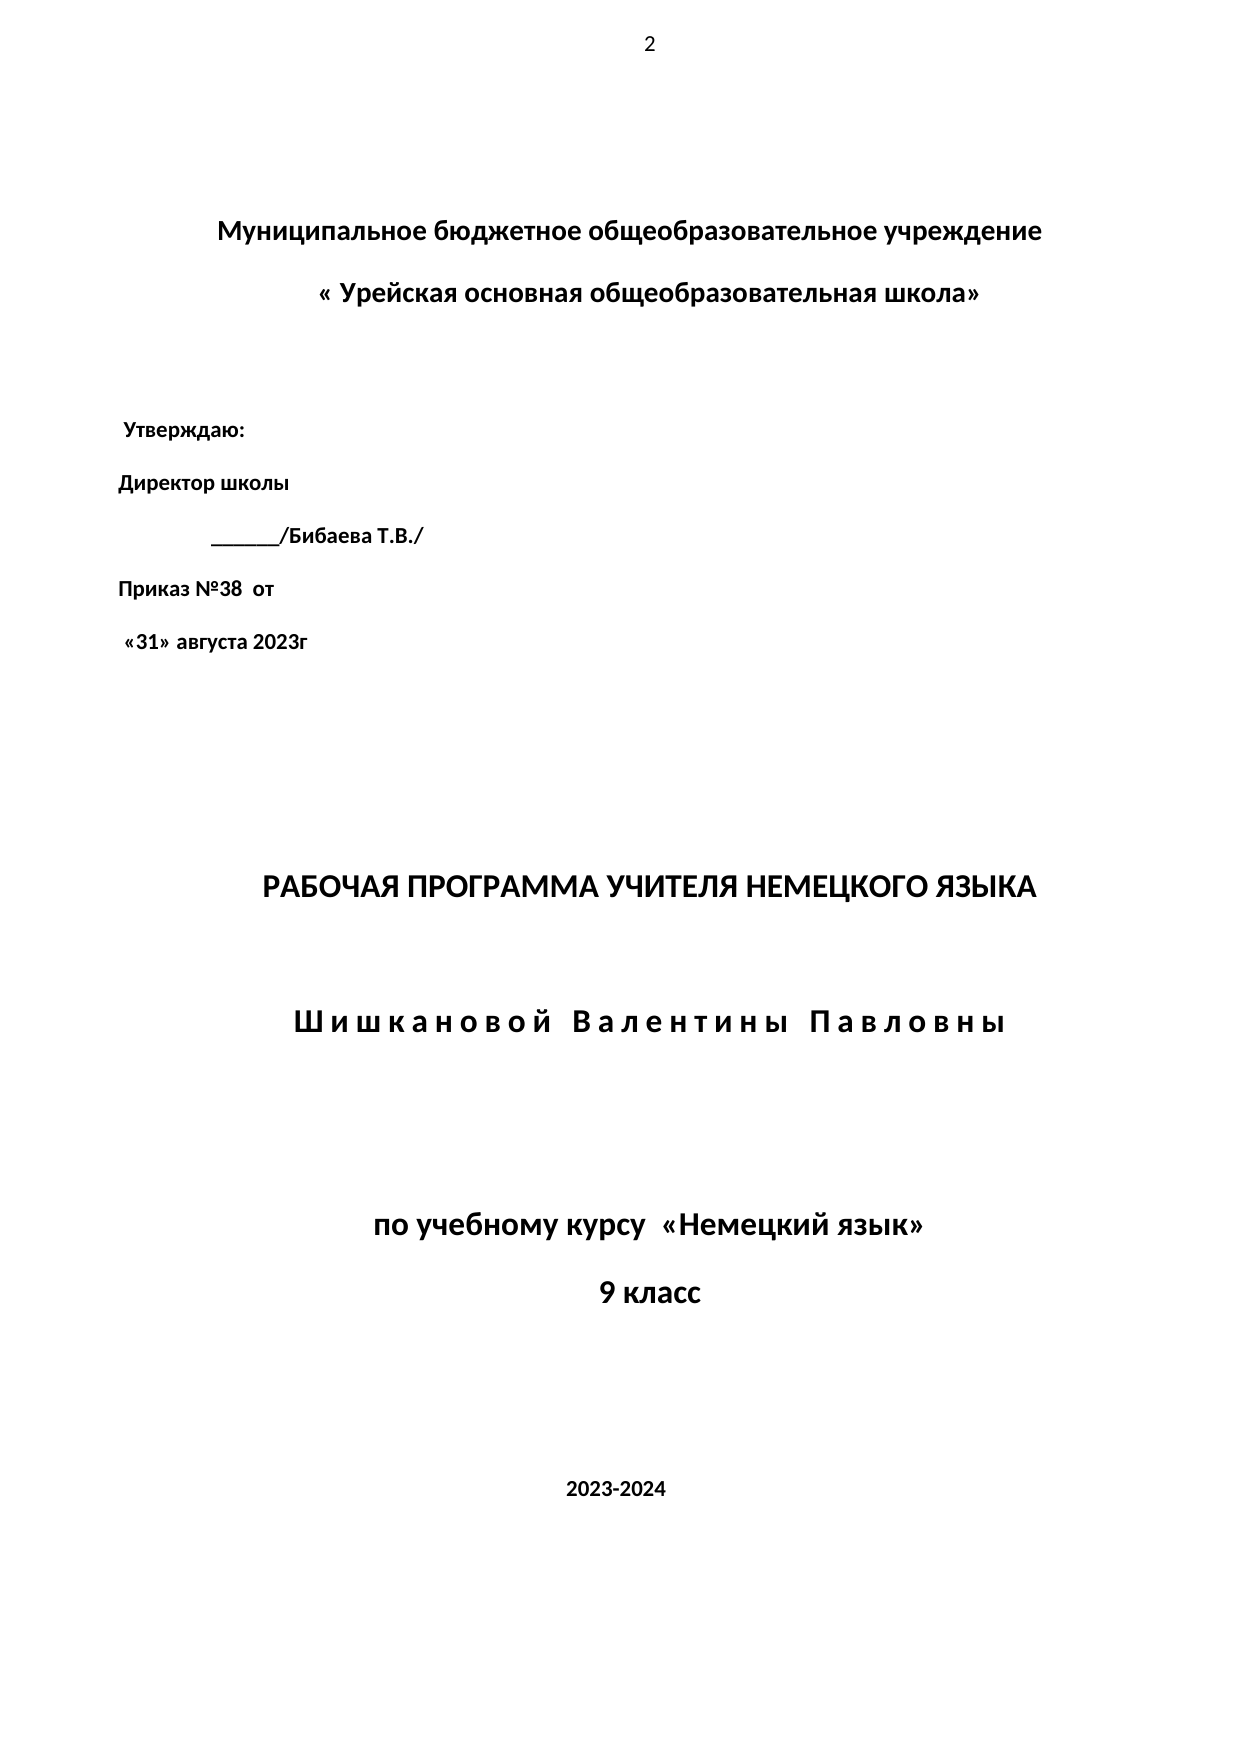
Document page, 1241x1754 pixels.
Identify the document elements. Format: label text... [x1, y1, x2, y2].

text Шишкановой Валентины Павловны [118, 1000, 1181, 1041]
text 9 класс [118, 1271, 1181, 1312]
text Приказ №38 от [118, 574, 1181, 602]
text Утверждаю: [118, 415, 1181, 443]
text « Урейская основная общеобразовательная школа» [118, 274, 1181, 309]
text РАБОЧАЯ ПРОГРАММА УЧИТЕЛЯ НЕМЕЦКОГО ЯЗЫКА [118, 865, 1181, 906]
text 2023-2024 [118, 1474, 1181, 1502]
text «31» августа 2023г [118, 627, 1181, 655]
text Директор школы [118, 468, 1181, 496]
text Муниципальное бюджетное общеобразовательное учреждение [118, 212, 1181, 248]
text ______/Бибаева Т.В./ [118, 521, 1181, 549]
text по учебному курсу «Немецкий язык» [118, 1203, 1181, 1244]
